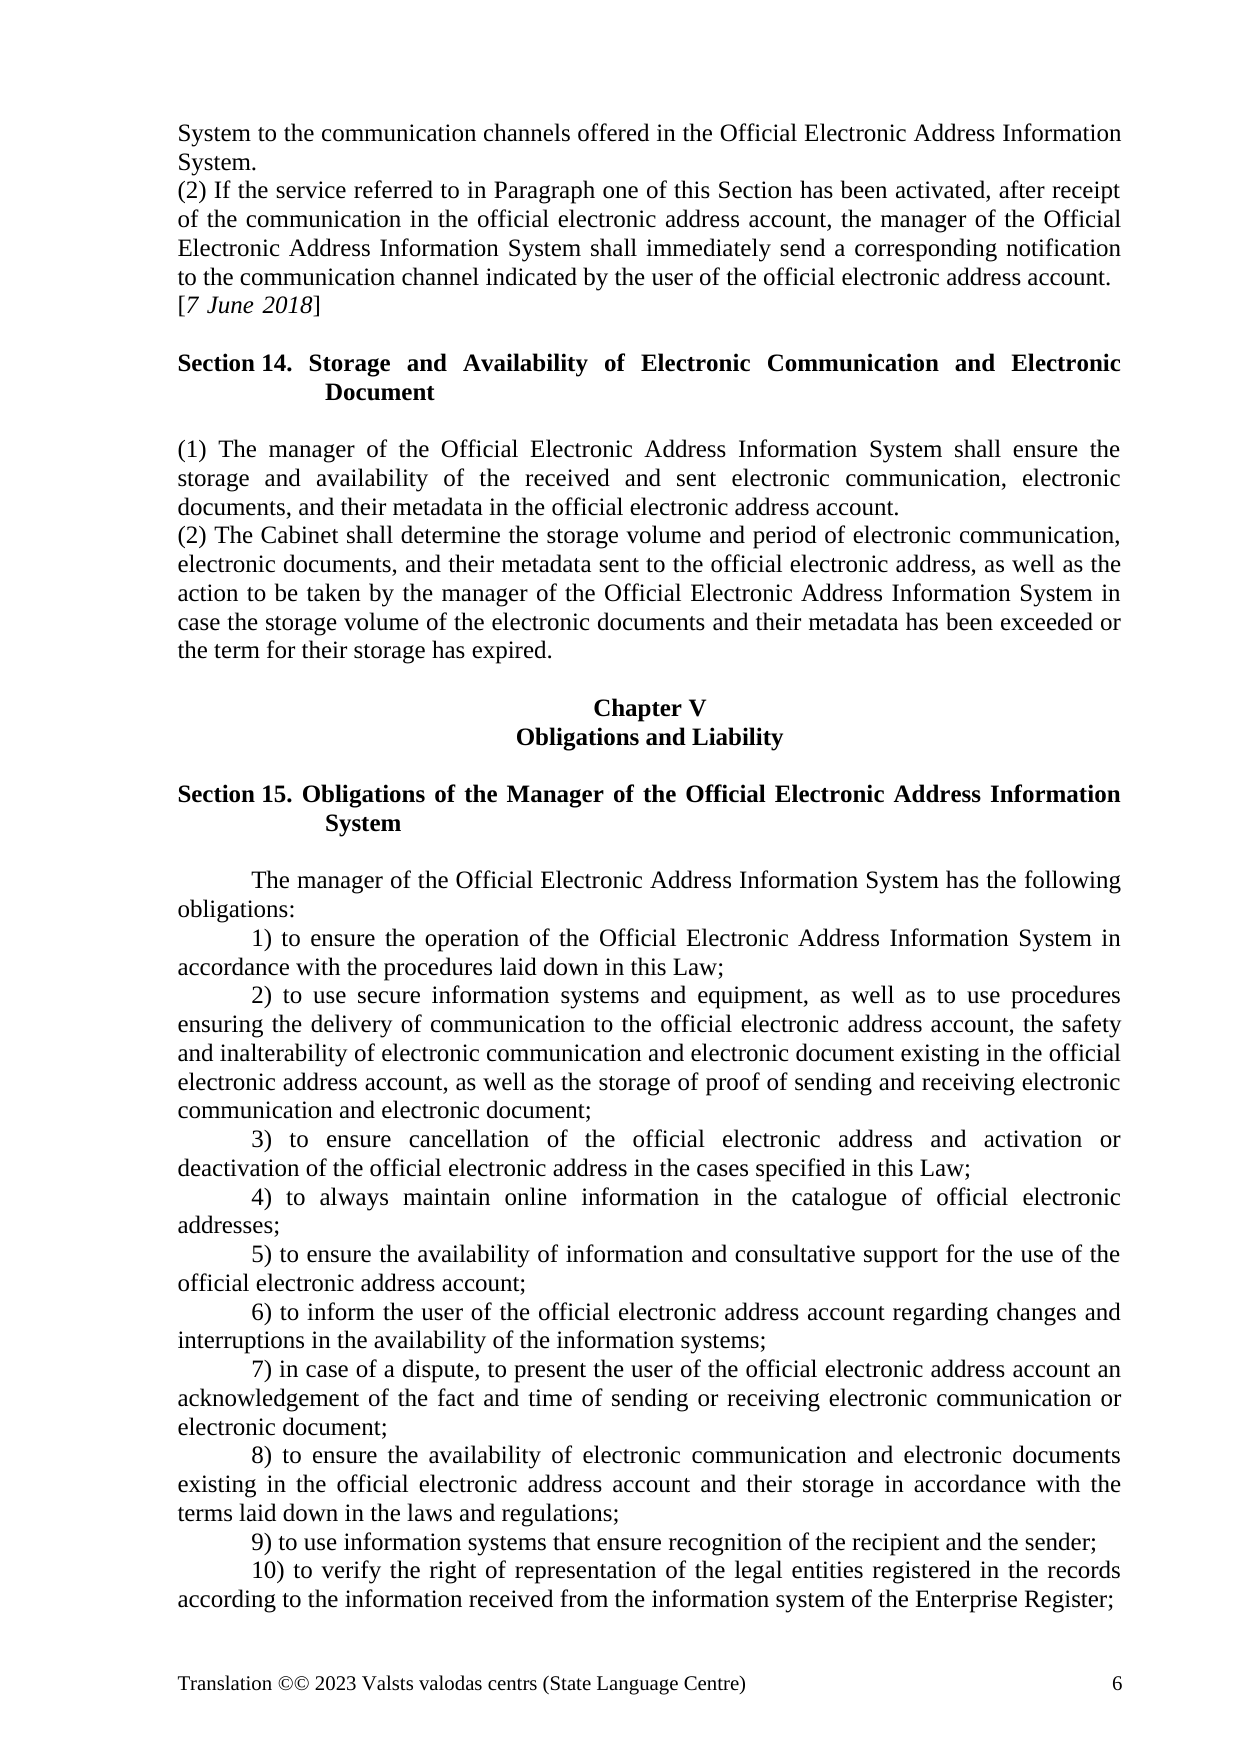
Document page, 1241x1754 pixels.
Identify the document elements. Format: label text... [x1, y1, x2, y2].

text 8) to ensure the availability of electronic communication and electronic documents existing in the official electronic address account and their storage in accordance with the terms laid down in the laws and regulations; [177, 1441, 1122, 1527]
text Obligations and Liability [177, 722, 1122, 751]
text [7 June 2018] [177, 291, 1122, 319]
text 3) to ensure cancellation of the official electronic address and activation or deactivation of the official electronic address in the cases specified in this Law; [177, 1124, 1122, 1182]
text 4) to always maintain online information in the catalogue of official electronic addresses; [177, 1182, 1122, 1239]
text 9) to use information systems that ensure recognition of the recipient and the sender; [177, 1527, 1122, 1556]
text 2) to use secure information systems and equipment, as well as to use procedures ensuring the delivery of communication to the official electronic address account, the safety and inalterability of electronic communication and electronic document existing in the official electronic address account, as well as the storage of proof of sending and receiving electronic communication and electronic document; [177, 981, 1122, 1124]
text 10) to verify the right of representation of the legal entities registered in the records according to the information received from the information system of the Enterprise Register; [177, 1556, 1122, 1613]
text Section 15. Obligations of the Manager of the Official Electronic Address Information System [177, 779, 1122, 837]
text (2) If the service referred to in Paragraph one of this Section has been activated, after receipt of the communication in the official electronic address account, the manager of the Official Electronic Address Information System shall immediately send a corresponding notification to the communication channel indicated by the user of the official electronic address account. [177, 176, 1122, 291]
text 7) in case of a dispute, to present the user of the official electronic address account an acknowledgement of the fact and time of sending or receiving electronic communication or electronic document; [177, 1354, 1122, 1441]
text The manager of the Official Electronic Address Information System has the following obligations: [177, 866, 1122, 923]
text (1) The manager of the Official Electronic Address Information System shall ensure the storage and availability of the received and sent electronic communication, electronic documents, and their metadata in the official electronic address account. [177, 434, 1122, 521]
text (2) The Cabinet shall determine the storage volume and period of electronic communication, electronic documents, and their metadata sent to the official electronic address, as well as the action to be taken by the manager of the Official Electronic Address Information System in case the storage volume of the electronic documents and their metadata has been exceeded or the term for their storage has expired. [177, 521, 1122, 664]
text 5) to ensure the availability of information and consultative support for the use of the official electronic address account; [177, 1239, 1122, 1297]
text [177, 118, 1122, 176]
text 6) to inform the user of the official electronic address account regarding changes and interruptions in the availability of the information systems; [177, 1297, 1122, 1354]
text Section 14. Storage and Availability of Electronic Communication and Electronic Document [177, 348, 1122, 406]
text 1) to ensure the operation of the Official Electronic Address Information System in accordance with the procedures laid down in this Law; [177, 923, 1122, 981]
text Chapter V [177, 693, 1122, 722]
